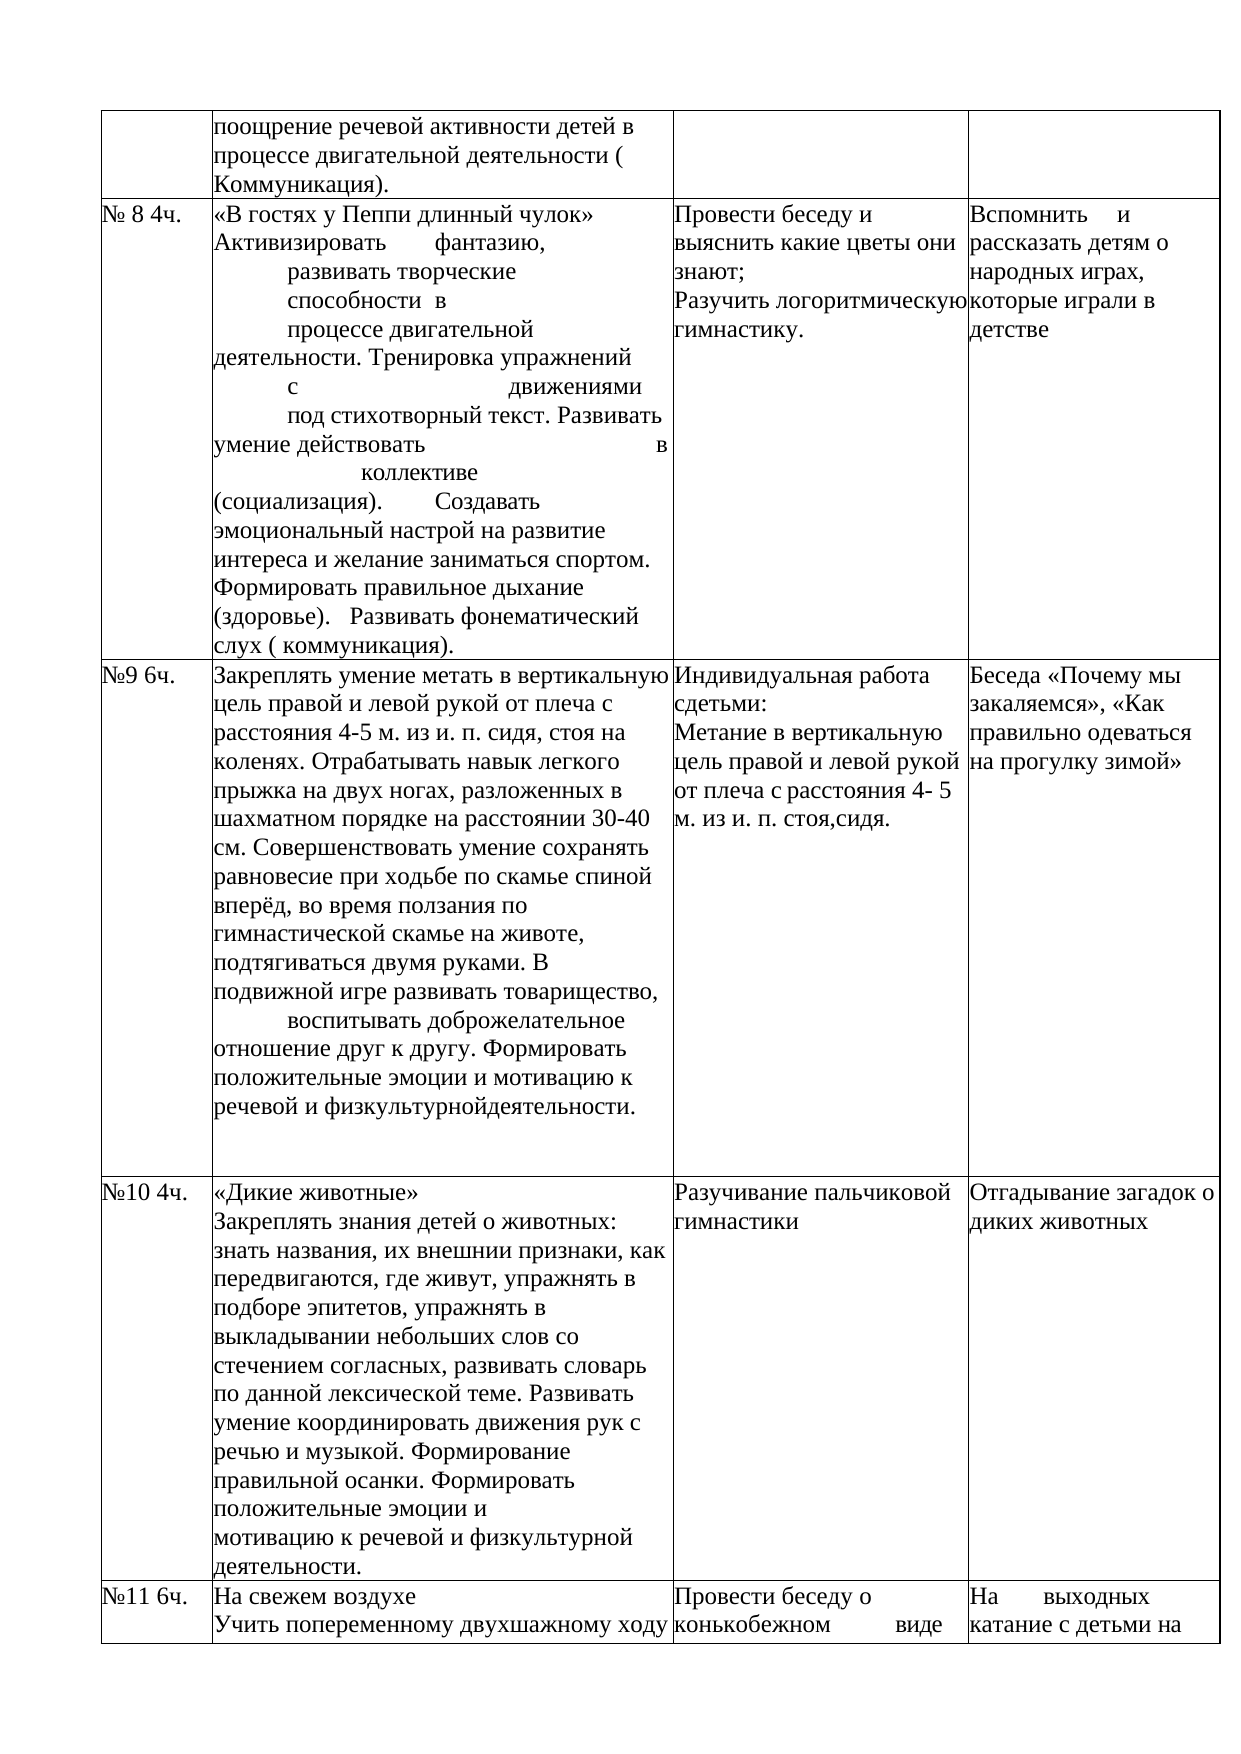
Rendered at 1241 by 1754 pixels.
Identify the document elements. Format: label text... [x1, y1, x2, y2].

table_cell № 8 4ч. [102, 199, 212, 659]
table_header поощрение речевой активности детей в процессе двигательной деятельности ( Коммуникация). [213, 111, 673, 198]
table_cell №11 6ч. [102, 1581, 212, 1642]
table_cell «Дикие животные» Закреплять знания детей о животных: знать названия, их внешнии признаки, как передвигаются, где живут, упражнять в подборе эпитетов, упражнять в выкладывании небольших слов со стечением согласных, развивать словарь по данной лексической теме. Развивать умение координировать движения рук с речью и музыкой. Формирование правильной осанки. Формировать положительные эмоции и мотивацию к речевой и физкультурной деятельности. [213, 1177, 673, 1580]
table_cell Индивидуальная работа сдетьми: Метание в вертикальную цель правой и левой рукой от плеча с расстояния 4- 5 м. из и. п. стоя,сидя. [674, 660, 968, 1176]
table_cell Провести беседу и выяснить какие цветы они знают; Разучить логоритмическую гимнастику. [674, 199, 968, 659]
table_cell Отгадывание загадок о диких животных [969, 1177, 1219, 1580]
table_cell Вспомнить и рассказать детям о народных играх, которые играли в детстве [969, 199, 1219, 659]
table_header [969, 111, 1219, 198]
table_cell Беседа «Почему мы закаляемся», «Как правильно одеваться на прогулку зимой» [969, 660, 1219, 1176]
table_cell Разучивание пальчиковой гимнастики [674, 1177, 968, 1580]
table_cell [674, 1581, 968, 1642]
table_cell Закреплять умение метать в вертикальную цель правой и левой рукой от плеча с расстояния 4-5 м. из и. п. сидя, стоя на коленях. Отрабатывать навык легкого прыжка на двух ногах, разложенных в шахматном порядке на расстоянии 30-40 см. Совершенствовать умение сохранять равновесие при ходьбе по скамье спиной вперёд, во время ползания по гимнастической скамье на животе, подтягиваться двумя руками. В подвижной игре развивать товарищество, воспитывать доброжелательное отношение друг к другу. Формировать положительные эмоции и мотивацию к речевой и физкультурнойдеятельности. [213, 660, 673, 1176]
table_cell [213, 1581, 673, 1642]
table_cell №9 6ч. [102, 660, 212, 1176]
table_cell №10 4ч. [102, 1177, 212, 1580]
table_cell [969, 1581, 1219, 1642]
table_cell «В гостях у Пеппи длинный чулок» Активизировать фантазию, развивать творческие способности в процессе двигательной деятельности. Тренировка упражнений с движениями под стихотворный текст. Развивать умение действовать в коллективе (социализация). Создавать эмоциональный настрой на развитие интереса и желание заниматься спортом. Формировать правильное дыхание (здоровье). Развивать фонематический слух ( коммуникация). [213, 199, 673, 659]
table_header [674, 111, 968, 198]
table_header [102, 111, 212, 198]
